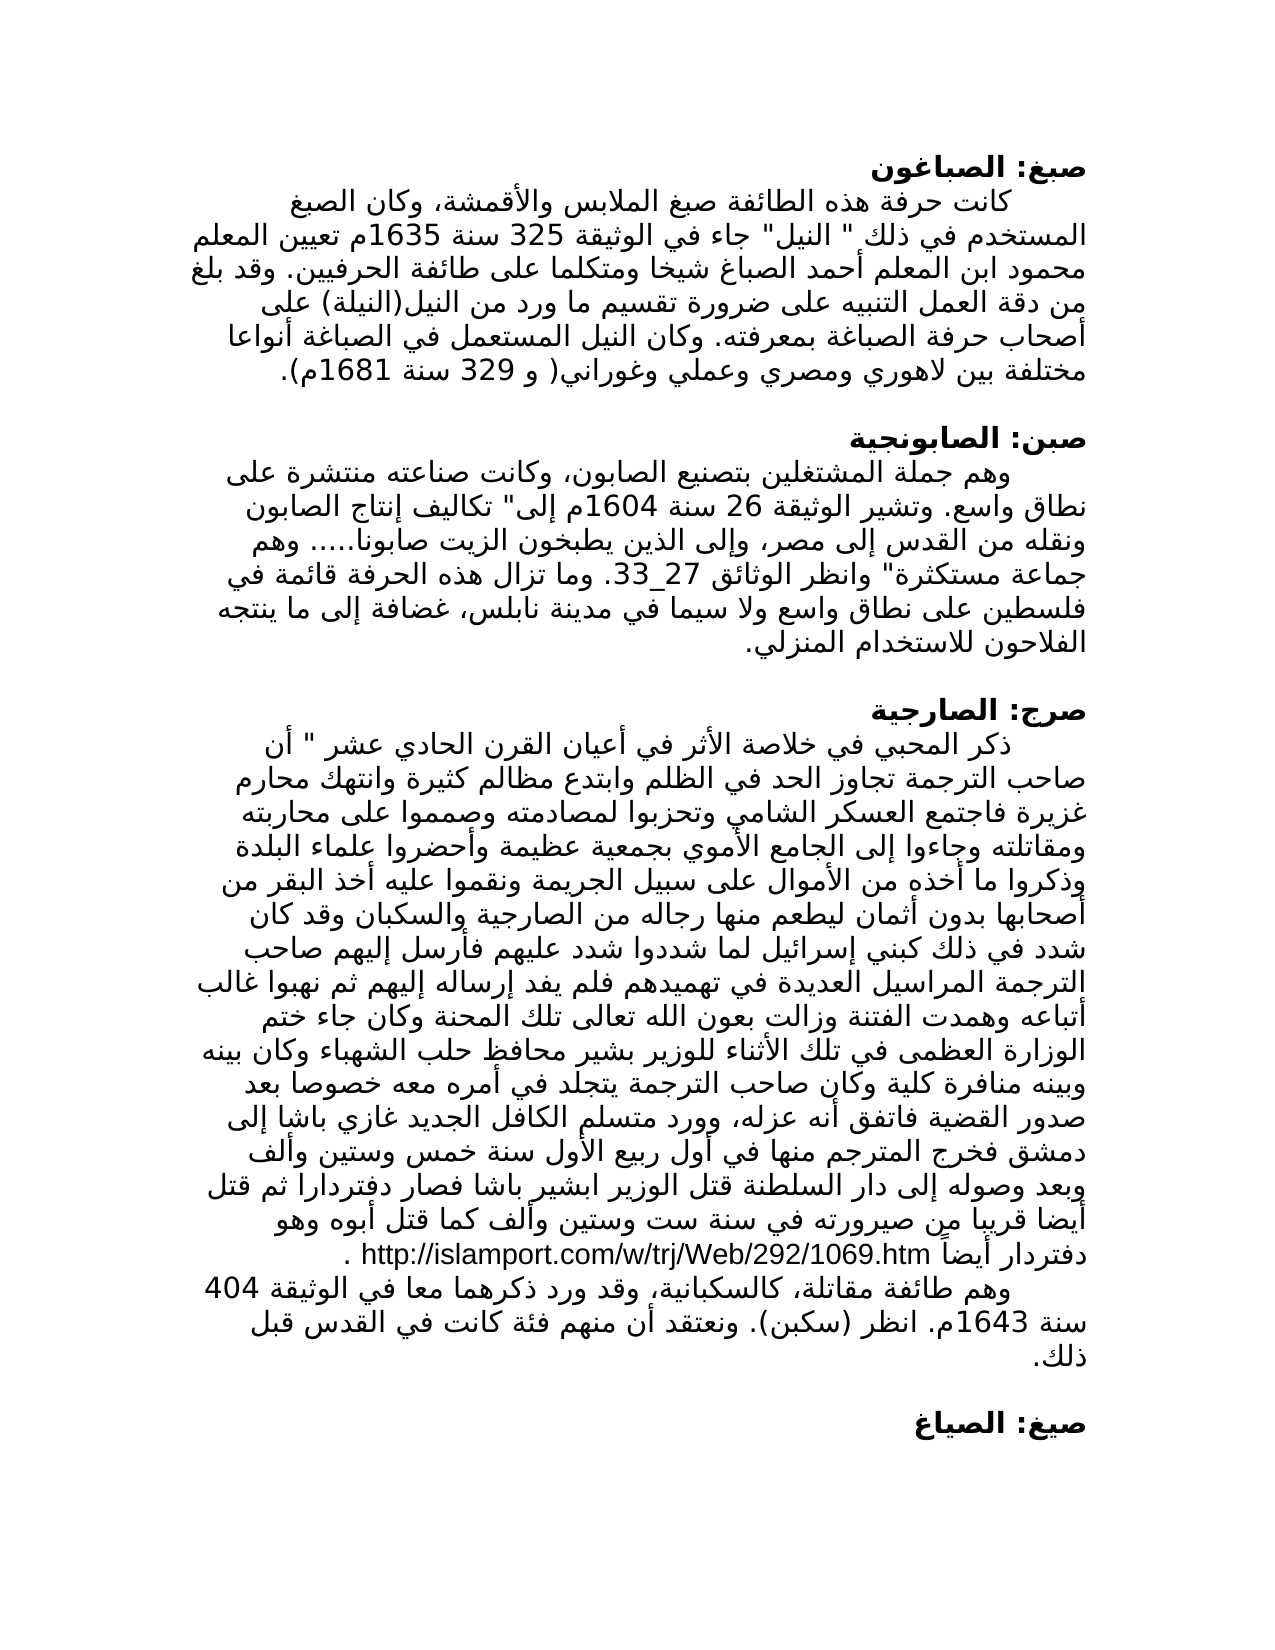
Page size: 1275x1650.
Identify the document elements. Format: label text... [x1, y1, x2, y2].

text وهم طائفة مقاتلة، كالسكبانية، وقد ورد ذكرهما معا في الوثيقة 404 سنة 1643م. انظر (سكبن). ونعتقد أن منهم فئة كانت في القدس قبل ذلك. [187, 1271, 1087, 1373]
text كانت حرفة هذه الطائفة صبغ الملابس والأقمشة، وكان الصبغ المستخدم في ذلك " النيل" جاء في الوثيقة 325 سنة 1635م تعيين المعلم محمود ابن المعلم أحمد الصباغ شيخا ومتكلما على طائفة الحرفيين. وقد بلغ من دقة العمل التنبيه على ضرورة تقسيم ما ورد من النيل(النيلة) على أصحاب حرفة الصباغة بمعرفته. وكان النيل المستعمل في الصباغة أنواعا مختلفة بين لاهوري ومصري وعملي وغوراني( و 329 سنة 1681م). [187, 184, 1087, 388]
text صبن: الصابونجية [187, 422, 1087, 456]
text صبغ: الصباغون [187, 150, 1087, 184]
text ذكر المحبي في خلاصة الأثر في أعيان القرن الحادي عشر " أن صاحب الترجمة تجاوز الحد في الظلم وابتدع مظالم كثيرة وانتهك محارم غزيرة فاجتمع العسكر الشامي وتحزبوا لمصادمته وصمموا على محاربته ومقاتلته وجاءوا إلى الجامع الأموي بجمعية عظيمة وأحضروا علماء البلدة وذكروا ما أخذه من الأموال على سبيل الجريمة ونقموا عليه أخذ البقر من أصحابها بدون أثمان ليطعم منها رجاله من الصارجية والسكبان وقد كان شدد في ذلك كبني إسرائيل لما شددوا شدد عليهم فأرسل إليهم صاحب الترجمة المراسيل العديدة في تهميدهم فلم يفد إرساله إليهم ثم نهبوا غالب أتباعه وهمدت الفتنة وزالت بعون الله تعالى تلك المحنة وكان جاء ختم الوزارة العظمى في تلك الأثناء للوزير بشير محافظ حلب الشهباء وكان بينه وبينه منافرة كلية وكان صاحب الترجمة يتجلد في أمره معه خصوصا بعد صدور القضية فاتفق أنه عزله، وورد متسلم الكافل الجديد غازي باشا إلى دمشق فخرج المترجم منها في أول ربيع الأول سنة خمس وستين وألف وبعد وصوله إلى دار السلطنة قتل الوزير ابشير باشا فصار دفتردارا ثم قتل أيضا قريبا من صيرورته في سنة ست وستين وألف كما قتل أبوه وهو دفتردار أيضاً http://islamport.com/w/trj/Web/292/1069.htm . [187, 727, 1087, 1271]
text وهم جملة المشتغلين بتصنيع الصابون، وكانت صناعته منتشرة على نطاق واسع. وتشير الوثيقة 26 سنة 1604م إلى" تكاليف إنتاج الصابون ونقله من القدس إلى مصر، وإلى الذين يطبخون الزيت صابونا..... وهم جماعة مستكثرة" وانظر الوثائق 27_33. وما تزال هذه الحرفة قائمة في فلسطين على نطاق واسع ولا سيما في مدينة نابلس، غضافة إلى ما ينتجه الفلاحون للاستخدام المنزلي. [187, 456, 1087, 659]
text صيغ: الصياغ [187, 1407, 1087, 1441]
text صرج: الصارجية [187, 693, 1087, 727]
